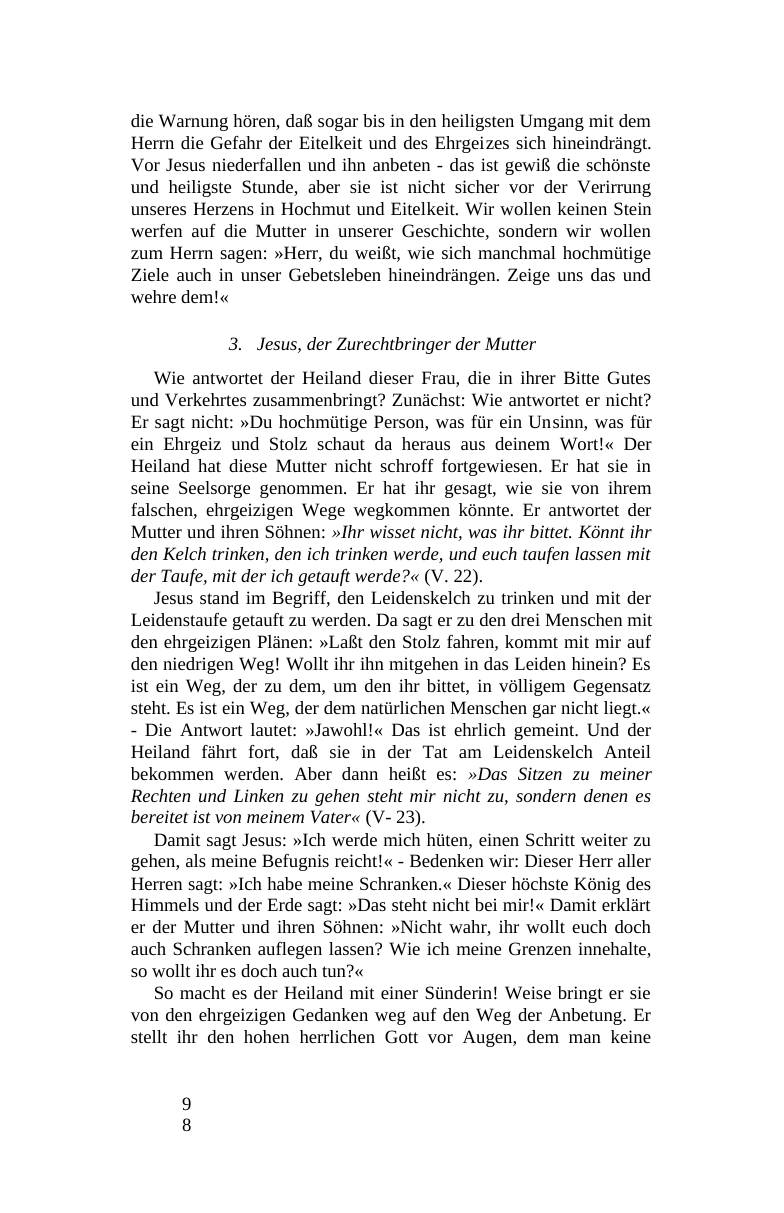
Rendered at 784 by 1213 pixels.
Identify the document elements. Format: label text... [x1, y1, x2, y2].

text Damit sagt Jesus: »Ich werde mich hüten, einen Schritt weiter zu gehen, als meine Befugnis reicht!« - Bedenken wir: Dieser Herr aller Herren sagt: »Ich habe meine Schranken.« Dieser höchste König des Himmels und der Erde sagt: »Das steht nicht bei mir!« Damit erklärt er der Mutter und ihren Söhnen: »Nicht wahr, ihr wollt euch doch auch Schranken auflegen lassen? Wie ich meine Grenzen innehalte, so wollt ihr es doch auch tun?« [131, 828, 652, 982]
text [131, 982, 652, 1048]
text Wie antwortet der Heiland dieser Frau, die in ihrer Bitte Gutes und Verkehrtes zusammenbringt? Zunächst: Wie antwortet er nicht? Er sagt nicht: »Du hochmütige Person, was für ein Unsinn, was für ein Ehrgeiz und Stolz schaut da heraus aus deinem Wort!« Der Heiland hat diese Mutter nicht schroff fortgewiesen. Er hat sie in seine Seelsorge genommen. Er hat ihr gesagt, wie sie von ihrem falschen, ehrgeizigen Wege wegkommen könnte. Er antwortet der Mutter und ihren Söhnen: »Ihr wisset nicht, was ihr bittet. Könnt ihr den Kelch trinken, den ich trinken werde, und euch taufen lassen mit der Taufe, mit der ich getauft werde?« (V. 22). [131, 367, 652, 587]
text Jesus stand im Begriff, den Leidenskelch zu trinken und mit der Leidenstaufe getauft zu werden. Da sagt er zu den drei Menschen mit den ehrgeizigen Plänen: »Laßt den Stolz fahren, kommt mit mir auf den niedrigen Weg! Wollt ihr ihn mitgehen in das Leiden hinein? Es ist ein Weg, der zu dem, um den ihr bittet, in völligem Gegensatz steht. Es ist ein Weg, der dem natürlichen Menschen gar nicht liegt.« - Die Antwort lautet: »Jawohl!« Das ist ehrlich gemeint. Und der Heiland fährt fort, daß sie in der Tat am Leidenskelch Anteil bekommen werden. Aber dann heißt es: »Das Sitzen zu meiner Rechten und Linken zu gehen steht mir nicht zu, sondern denen es bereitet ist von meinem Vater« (V- 23). [131, 587, 652, 828]
list Jesus, der Zurechtbringer der Mutter [228, 336, 652, 354]
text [131, 110, 652, 308]
